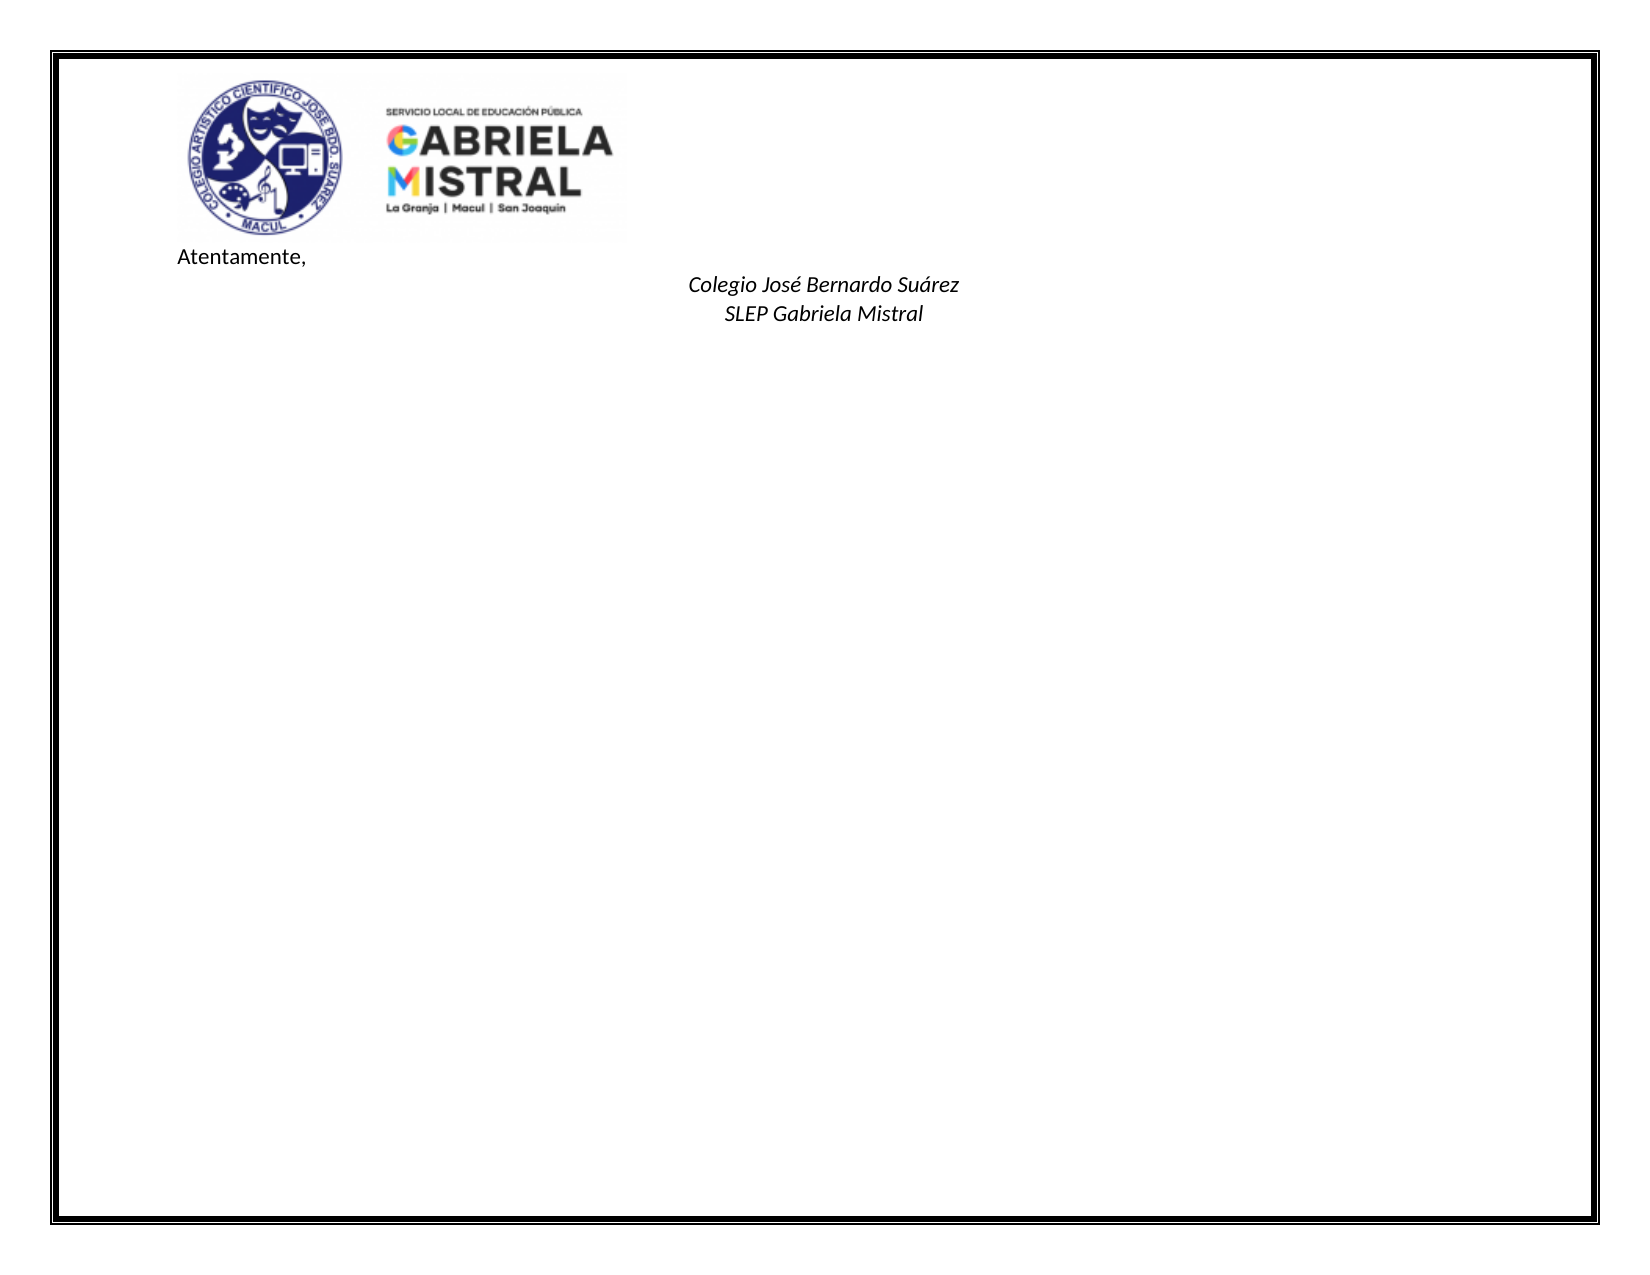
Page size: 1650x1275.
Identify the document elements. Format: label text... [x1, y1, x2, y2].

text Atentamente, [177, 243, 1473, 271]
text Colegio José Bernardo Suárez [177, 271, 1473, 299]
picture [177, 73, 628, 243]
text SLEP Gabriela Mistral [177, 299, 1473, 327]
